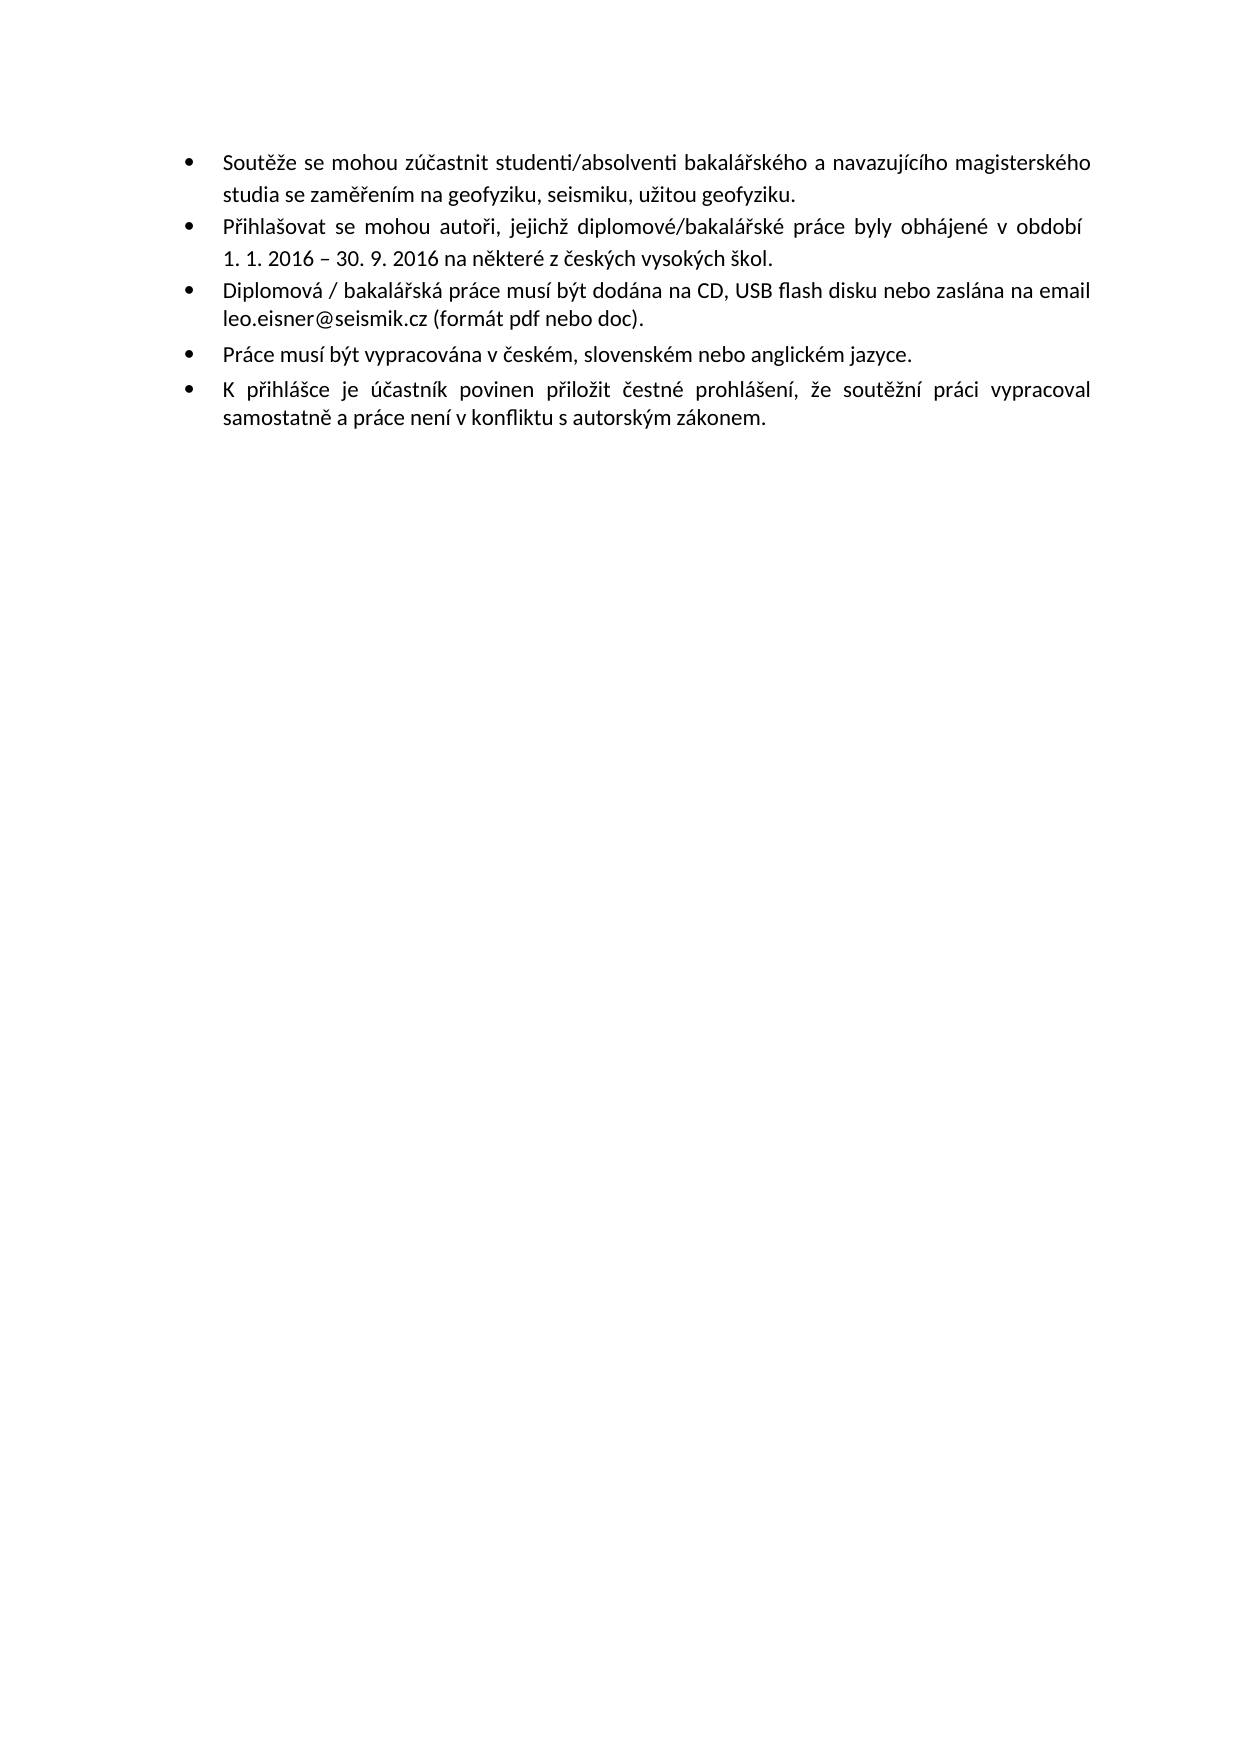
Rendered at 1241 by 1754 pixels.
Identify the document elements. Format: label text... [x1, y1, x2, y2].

list Přihlašovat se mohou autoři, jejichž diplomové/bakalářské práce byly obhájené v období 1. 1. 2016 – 30. 9. 2016 na některé z českých vysokých škol. [185, 212, 1093, 272]
list K přihlášce je účastník povinen přiložit čestné prohlášení, že soutěžní práci vypracoval samostatně a práce není v konfliktu s autorským zákonem. [185, 375, 1093, 431]
list Diplomová / bakalářská práce musí být dodána na CD, USB flash disku nebo zaslána na email leo.eisner@seismik.cz (formát pdf nebo doc). [185, 276, 1093, 332]
list Soutěže se mohou zúčastnit studenti/absolventi bakalářského a navazujícího magisterského studia se zaměřením na geofyziku, seismiku, užitou geofyziku. [185, 148, 1093, 208]
list Práce musí být vypracována v českém, slovenském nebo anglickém jazyce. [185, 340, 1093, 368]
